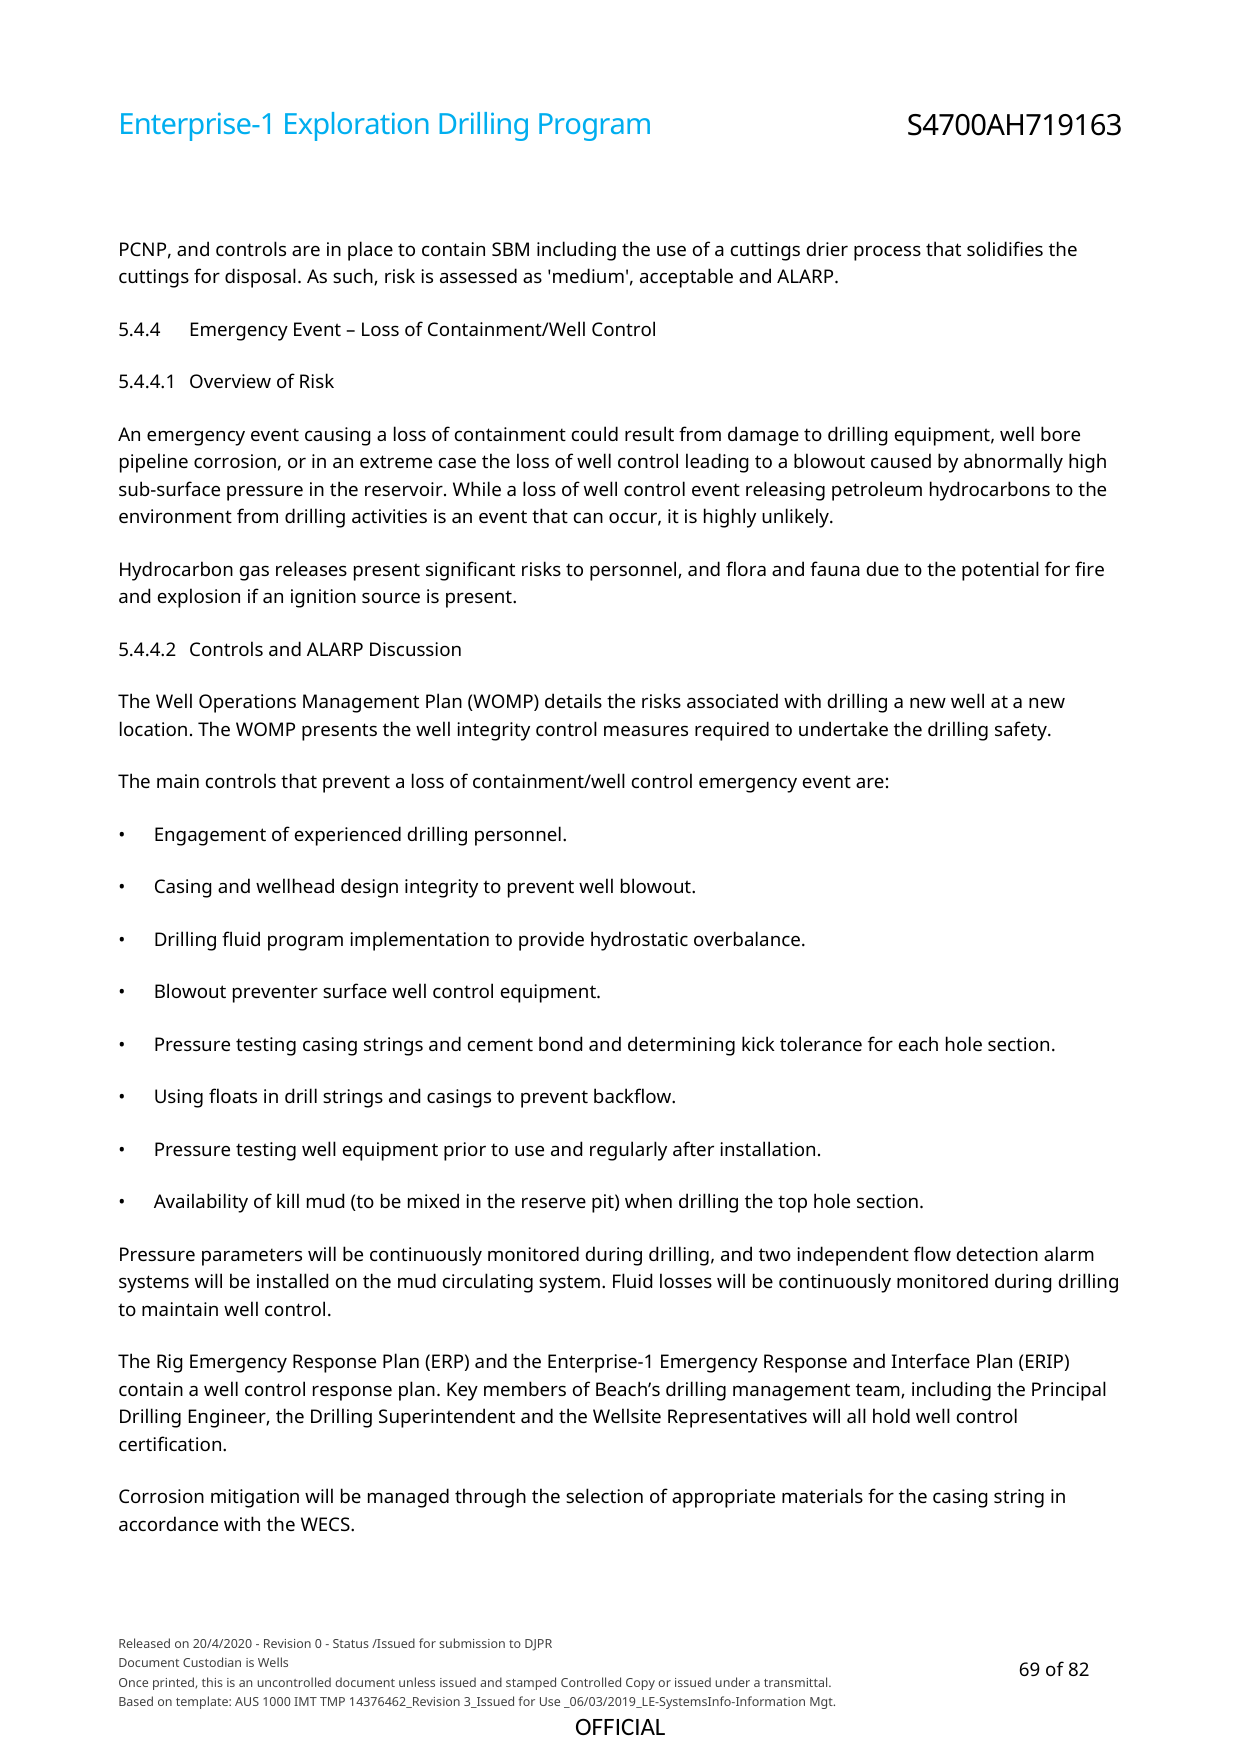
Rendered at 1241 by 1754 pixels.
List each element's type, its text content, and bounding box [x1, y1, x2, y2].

subtitle Emergency Event – Loss of Containment/Well Control [118, 316, 1122, 342]
list Blowout preventer surface well control equipment. [118, 979, 1122, 1004]
text Pressure parameters will be continuously monitored during drilling, and two independent flow detection alarm systems will be installed on the mud circulating system. Fluid losses will be continuously monitored during drilling to maintain well control. [118, 1241, 1122, 1322]
text An emergency event causing a loss of containment could result from damage to drilling equipment, well bore pipeline corrosion, or in an extreme case the loss of well control leading to a blowout caused by abnormally high sub-surface pressure in the reservoir. While a loss of well control event releasing petroleum hydrocarbons to the environment from drilling activities is an event that can occur, it is highly unlikely. [118, 421, 1122, 529]
subtitle Overview of Risk [118, 369, 1122, 394]
list Engagement of experienced drilling personnel. [118, 821, 1122, 847]
list Pressure testing well equipment prior to use and regularly after installation. [118, 1136, 1122, 1162]
text The main controls that prevent a loss of containment/well control emergency event are: [118, 769, 1122, 794]
list Using floats in drill strings and casings to prevent backflow. [118, 1084, 1122, 1109]
text The Rig Emergency Response Plan (ERP) and the Enterprise-1 Emergency Response and Interface Plan (ERIP) contain a well control response plan. Key members of Beach’s drilling management team, including the Principal Drilling Engineer, the Drilling Superintendent and the Wellsite Representatives will all hold well control certification. [118, 1349, 1122, 1457]
text The Well Operations Management Plan (WOMP) details the risks associated with drilling a new well at a new location. The WOMP presents the well integrity control measures required to undertake the drilling safety. [118, 689, 1122, 742]
list Drilling fluid program implementation to provide hydrostatic overbalance. [118, 926, 1122, 952]
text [118, 236, 1122, 289]
text Corrosion mitigation will be managed through the selection of appropriate materials for the casing string in accordance with the WECS. [118, 1484, 1122, 1537]
list Pressure testing casing strings and cement bond and determining kick tolerance for each hole section. [118, 1031, 1122, 1057]
list Availability of kill mud (to be mixed in the reserve pit) when drilling the top hole section. [118, 1189, 1122, 1214]
list Casing and wellhead design integrity to prevent well blowout. [118, 874, 1122, 899]
subtitle Controls and ALARP Discussion [118, 636, 1122, 662]
text Hydrocarbon gas releases present significant risks to personnel, and flora and fauna due to the potential for fire and explosion if an ignition source is present. [118, 556, 1122, 609]
